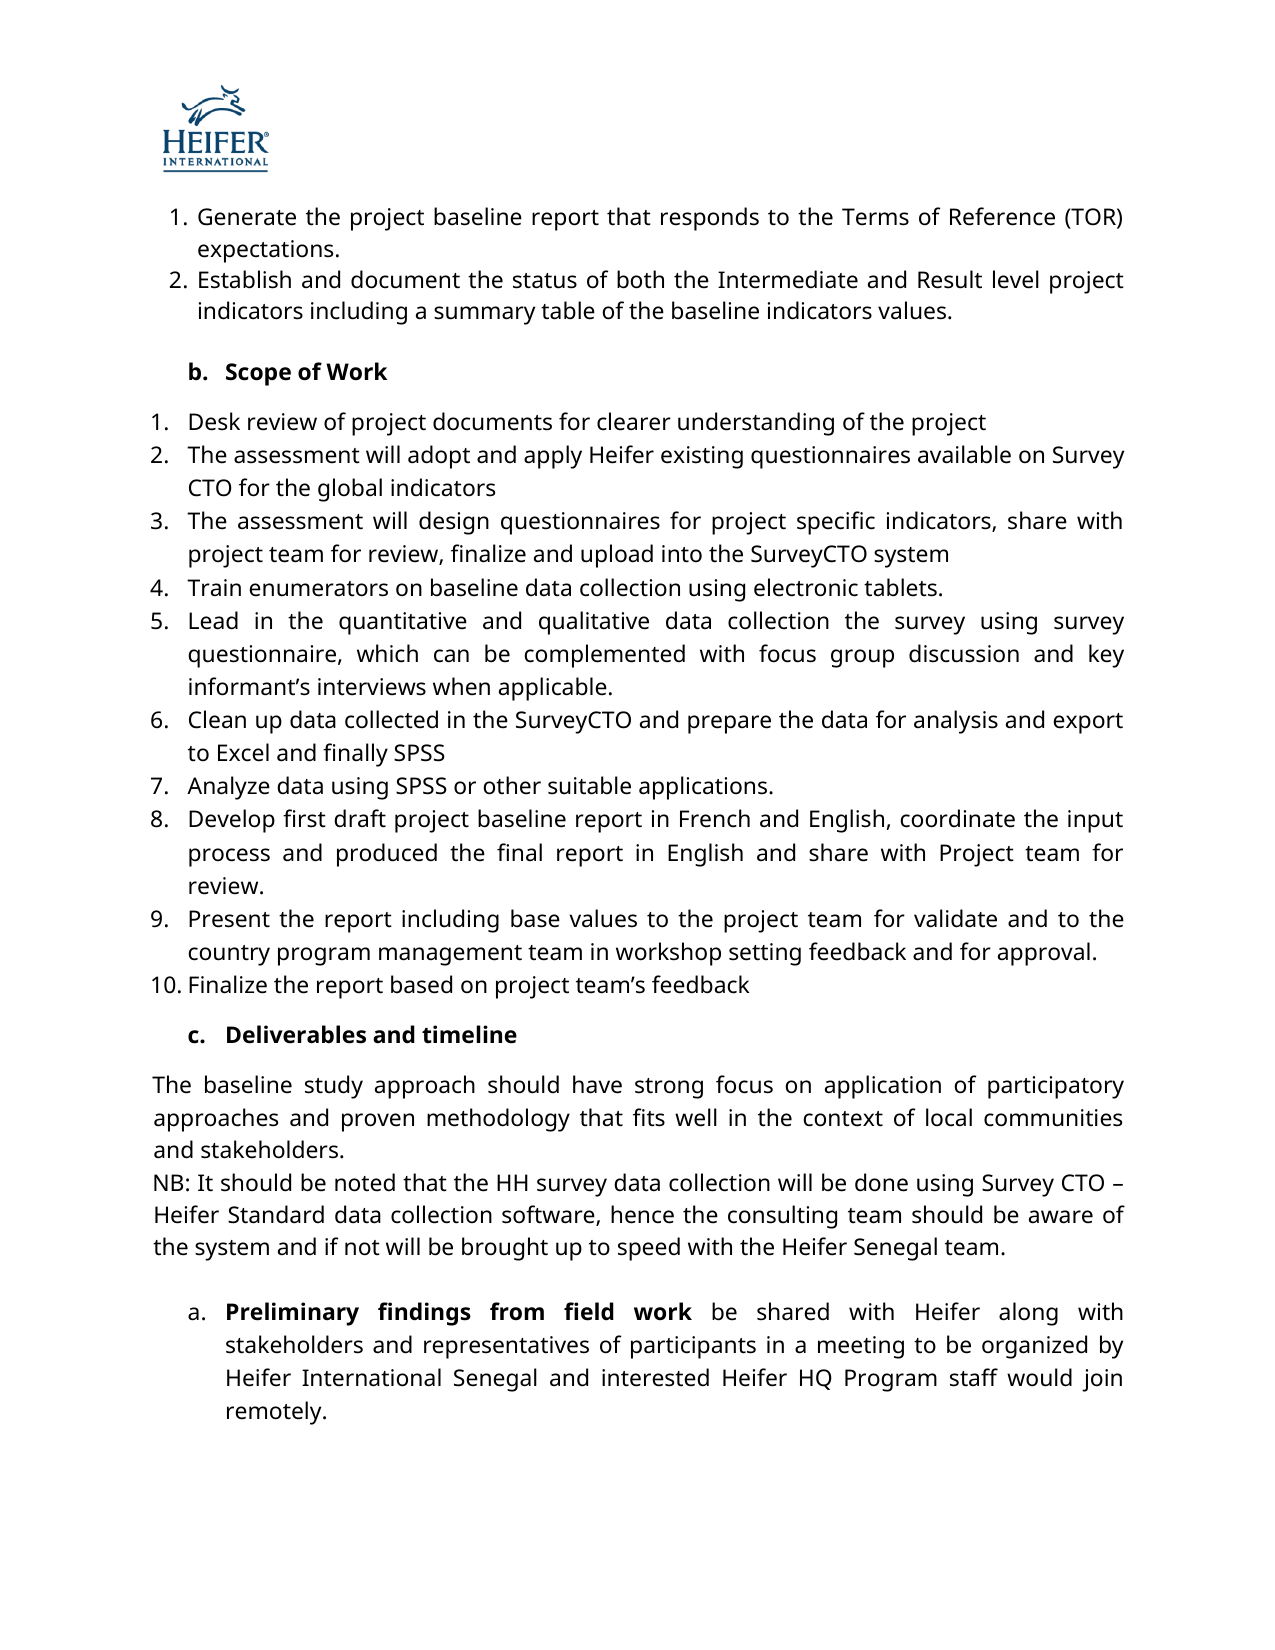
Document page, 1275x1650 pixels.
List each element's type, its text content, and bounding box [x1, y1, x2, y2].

picture [152, 75, 285, 175]
list The assessment will adopt and apply Heifer existing questionnaires available on Survey CTO for the global indicators [150, 439, 1125, 503]
text The baseline study approach should have strong focus on application of participatory approaches and proven methodology that fits well in the context of local communities and stakeholders. [152, 1069, 1125, 1165]
list Generate the project baseline report that responds to the Terms of Reference (TOR) expectations. [169, 201, 1125, 264]
list Preliminary findings from field work be shared with Heifer along with stakeholders and representatives of participants in a meeting to be organized by Heifer International Senegal and interested Heifer HQ Program staff would join remotely. [187, 1296, 1125, 1426]
text NB: It should be noted that the HH survey data collection will be done using Survey CTO – Heifer Standard data collection software, hence the consulting team should be aware of the system and if not will be brought up to speed with the Heifer Senegal team. [152, 1167, 1125, 1263]
list Deliverables and timeline [187, 1019, 1125, 1050]
list The assessment will design questionnaires for project specific indicators, share with project team for review, finalize and upload into the SurveyCTO system [150, 505, 1125, 570]
list Desk review of project documents for clearer understanding of the project [150, 406, 1125, 437]
list Develop first draft project baseline report in French and English, coordinate the input process and produced the final report in English and share with Project team for review. [150, 803, 1125, 901]
list Finalize the report based on project team’s feedback [150, 969, 1125, 1000]
list Scope of Work [187, 356, 1125, 387]
list Train enumerators on baseline data collection using electronic tablets. [150, 572, 1125, 603]
list Present the report including base values to the project team for validate and to the country program management team in workshop setting feedback and for approval. [150, 903, 1125, 967]
list Clean up data collected in the SurveyCTO and prepare the data for analysis and export to Excel and finally SPSS [150, 704, 1125, 768]
list Analyze data using SPSS or other suitable applications. [150, 770, 1125, 802]
list Establish and document the status of both the Intermediate and Result level project indicators including a summary table of the baseline indicators values. [169, 264, 1125, 326]
list Lead in the quantitative and qualitative data collection the survey using survey questionnaire, which can be complemented with focus group discussion and key informant’s interviews when applicable. [150, 605, 1125, 702]
